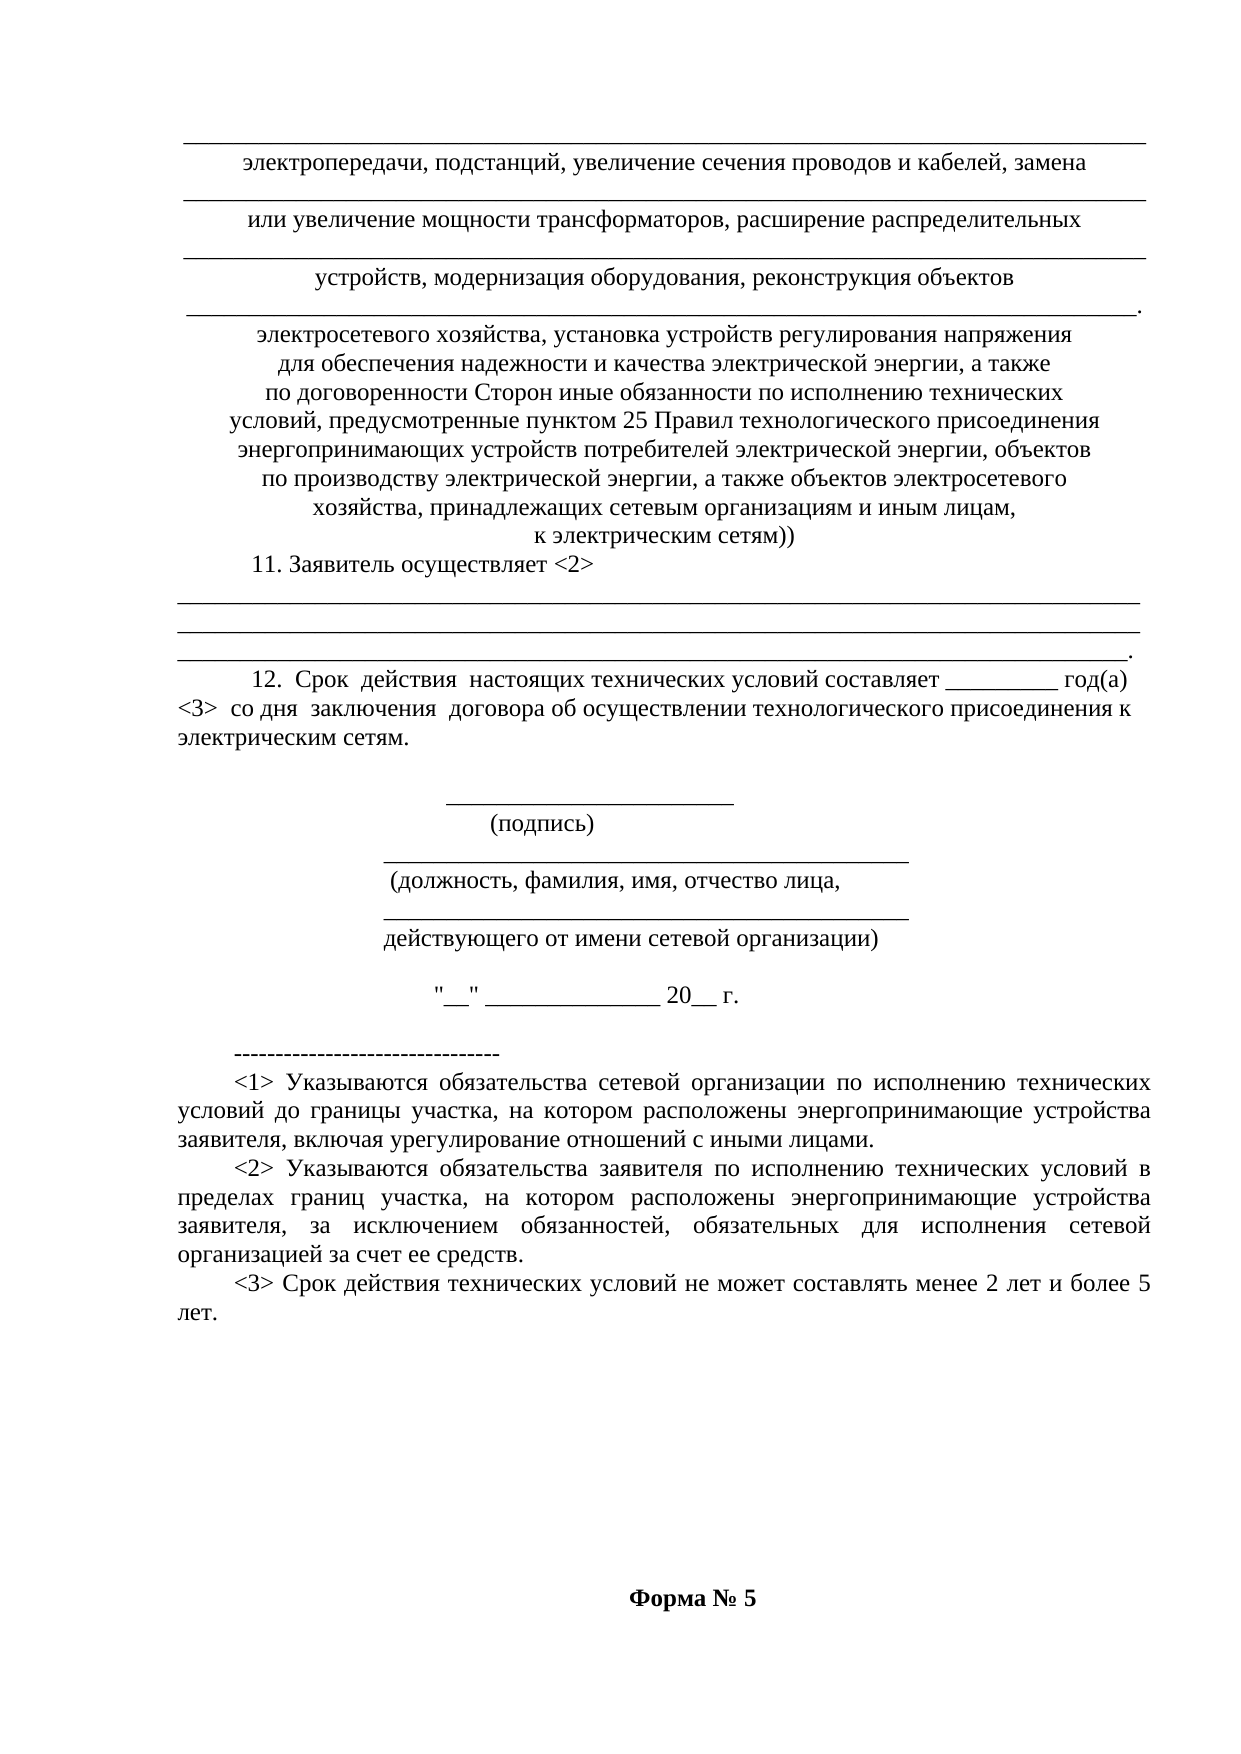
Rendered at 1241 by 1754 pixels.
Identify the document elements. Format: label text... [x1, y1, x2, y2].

text по договоренности Сторон иные обязанности по исполнению технических [177, 377, 1152, 406]
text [177, 118, 1152, 147]
text хозяйства, принадлежащих сетевым организациям и иным лицам, [177, 492, 1152, 521]
text _______________________ [177, 779, 1152, 808]
text или увеличение мощности трансформаторов, расширение распределительных [177, 204, 1152, 233]
text Форма № 5 [177, 1583, 1152, 1612]
text __________________________________________ [177, 894, 1152, 923]
text <1> Указываются обязательства сетевой организации по исполнению технических условий до границы участка, на котором расположены энергопринимающие устройства заявителя, включая урегулирование отношений с иными лицами. [177, 1067, 1152, 1153]
text 12. Срок действия настоящих технических условий составляет _________ год(а) <3> со дня заключения договора об осуществлении технологического присоединения к электрическим сетям. [177, 664, 1152, 751]
text энергопринимающих устройств потребителей электрической энергии, объектов [177, 434, 1152, 463]
text _____________________________________________________________________________ [177, 176, 1152, 204]
text "__" ______________ 20__ г. [177, 981, 1152, 1009]
text для обеспечения надежности и качества электрической энергии, а также [177, 348, 1152, 377]
text (должность, фамилия, имя, отчество лица, [177, 866, 1152, 894]
text -------------------------------- [177, 1038, 1152, 1067]
text электросетевого хозяйства, установка устройств регулирования напряжения [177, 319, 1152, 348]
text условий, предусмотренные пунктом 25 Правил технологического присоединения [177, 406, 1152, 434]
text (подпись) [177, 808, 1152, 837]
text _____________________________________________________________________________ [177, 578, 1152, 607]
text ____________________________________________________________________________. [177, 636, 1152, 664]
text 11. Заявитель осуществляет <2> [177, 549, 1152, 578]
text действующего от имени сетевой организации) [177, 923, 1152, 952]
text _____________________________________________________________________________ [177, 233, 1152, 262]
text __________________________________________ [177, 837, 1152, 866]
text к электрическим сетям)) [177, 521, 1152, 549]
text _____________________________________________________________________________ [177, 607, 1152, 636]
text устройств, модернизация оборудования, реконструкция объектов [177, 262, 1152, 291]
text <2> Указываются обязательства заявителя по исполнению технических условий в пределах границ участка, на котором расположены энергопринимающие устройства заявителя, за исключением обязанностей, обязательных для исполнения сетевой организацией за счет ее средств. [177, 1153, 1152, 1268]
text по производству электрической энергии, а также объектов электросетевого [177, 463, 1152, 492]
text ____________________________________________________________________________. [177, 291, 1152, 319]
text <3> Срок действия технических условий не может составлять менее 2 лет и более 5 лет. [177, 1268, 1152, 1326]
text электропередачи, подстанций, увеличение сечения проводов и кабелей, замена [177, 147, 1152, 176]
